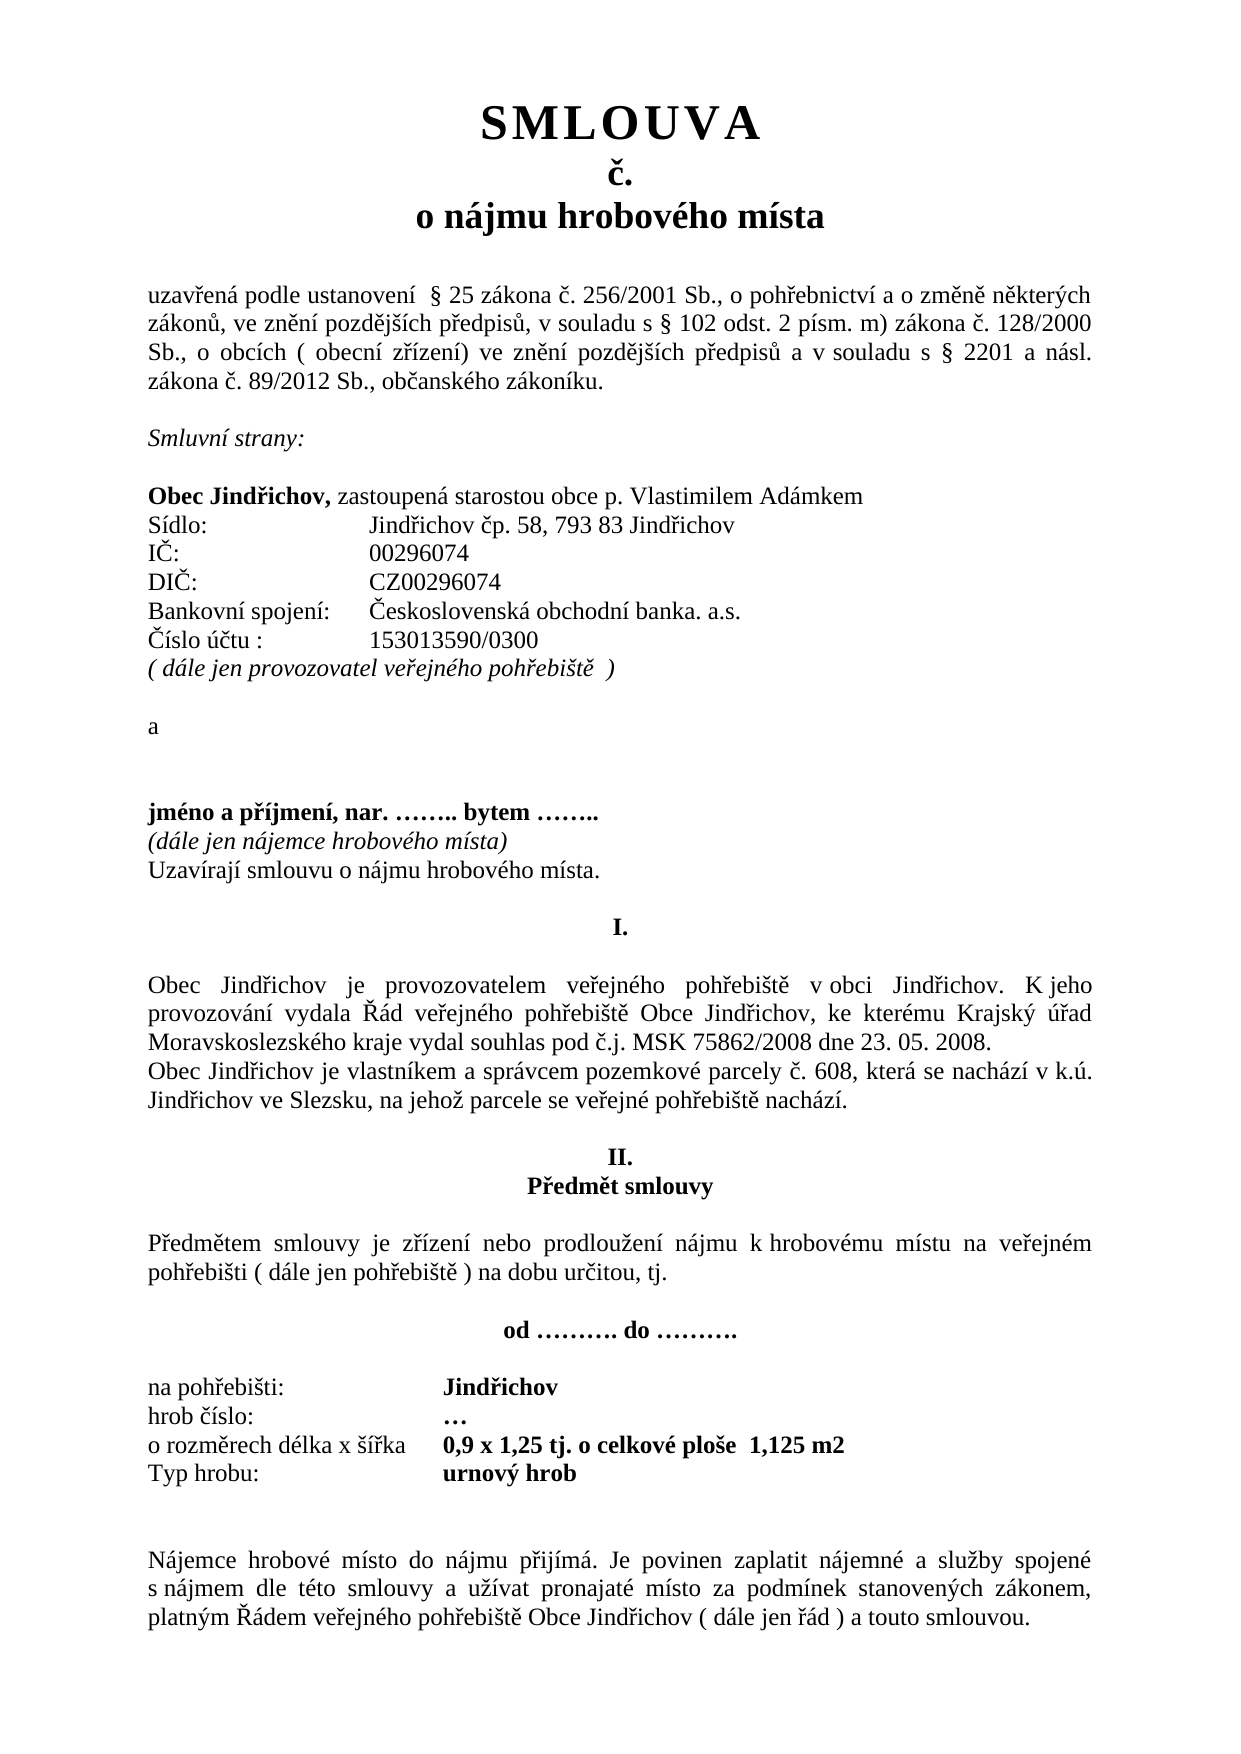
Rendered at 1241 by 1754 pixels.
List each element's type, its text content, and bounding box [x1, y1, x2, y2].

title č. [148, 150, 1092, 193]
text IČ: 00296074 [148, 538, 1092, 567]
text na pohřebišti: Jindřichov [148, 1372, 1092, 1401]
text Předmětem smlouvy je zřízení nebo prodloužení nájmu k hrobovému místu na veřejném pohřebišti ( dále jen pohřebiště ) na dobu určitou, tj. [148, 1228, 1092, 1286]
text Obec Jindřichov je vlastníkem a správcem pozemkové parcely č. 608, která se nachází v k.ú. Jindřichov ve Slezsku, na jehož parcele se veřejné pohřebiště nachází. [148, 1056, 1092, 1113]
title o nájmu hrobového místa [148, 193, 1092, 237]
text Smluvní strany: [148, 423, 1092, 452]
text Předmět smlouvy [148, 1171, 1092, 1200]
text Nájemce hrobové místo do nájmu přijímá. Je povinen zaplatit nájemné a služby spojené s nájmem dle této smlouvy a užívat pronajaté místo za podmínek stanovených zákonem, platným Řádem veřejného pohřebiště Obce Jindřichov ( dále jen řád ) a touto smlouvou. [148, 1545, 1092, 1631]
text II. [148, 1142, 1092, 1171]
text Číslo účtu : 153013590/0300 [148, 625, 1092, 653]
text Uzavírají smlouvu o nájmu hrobového místa. [148, 855, 1092, 883]
text od ………. do ………. [148, 1315, 1092, 1343]
text hrob číslo: … [148, 1401, 1092, 1430]
text ( dále jen provozovatel veřejného pohřebiště ) [148, 653, 1092, 682]
title SMLOUVA [148, 93, 1092, 150]
text uzavřená podle ustanovení § 25 zákona č. 256/2001 Sb., o pohřebnictví a o změně některých zákonů, ve znění pozdějších předpisů, v souladu s § 102 odst. 2 písm. m) zákona č. 128/2000 Sb., o obcích ( obecní zřízení) ve znění pozdějších předpisů a v souladu s § 2201 a násl. zákona č. 89/2012 Sb., občanského zákoníku. [148, 280, 1092, 395]
text Obec Jindřichov je provozovatelem veřejného pohřebiště v obci Jindřichov. K jeho provozování vydala Řád veřejného pohřebiště Obce Jindřichov, ke kterému Krajský úřad Moravskoslezského kraje vydal souhlas pod č.j. MSK 75862/2008 dne 23. 05. 2008. [148, 970, 1092, 1056]
text (dále jen nájemce hrobového místa) [148, 826, 1092, 855]
text a [148, 711, 1092, 740]
text DIČ: CZ00296074 [148, 567, 1092, 596]
text Typ hrobu: urnový hrob [148, 1458, 1092, 1487]
text jméno a příjmení, nar. …….. bytem …….. [148, 797, 1092, 826]
text I. [148, 912, 1092, 941]
text Sídlo: Jindřichov čp. 58, 793 83 Jindřichov [148, 510, 1092, 538]
text o rozměrech délka x šířka 0,9 x 1,25 tj. o celkové ploše 1,125 m2 [148, 1430, 1092, 1458]
text Bankovní spojení: Československá obchodní banka. a.s. [148, 596, 1092, 625]
text Obec Jindřichov, zastoupená starostou obce p. Vlastimilem Adámkem [148, 481, 1092, 510]
